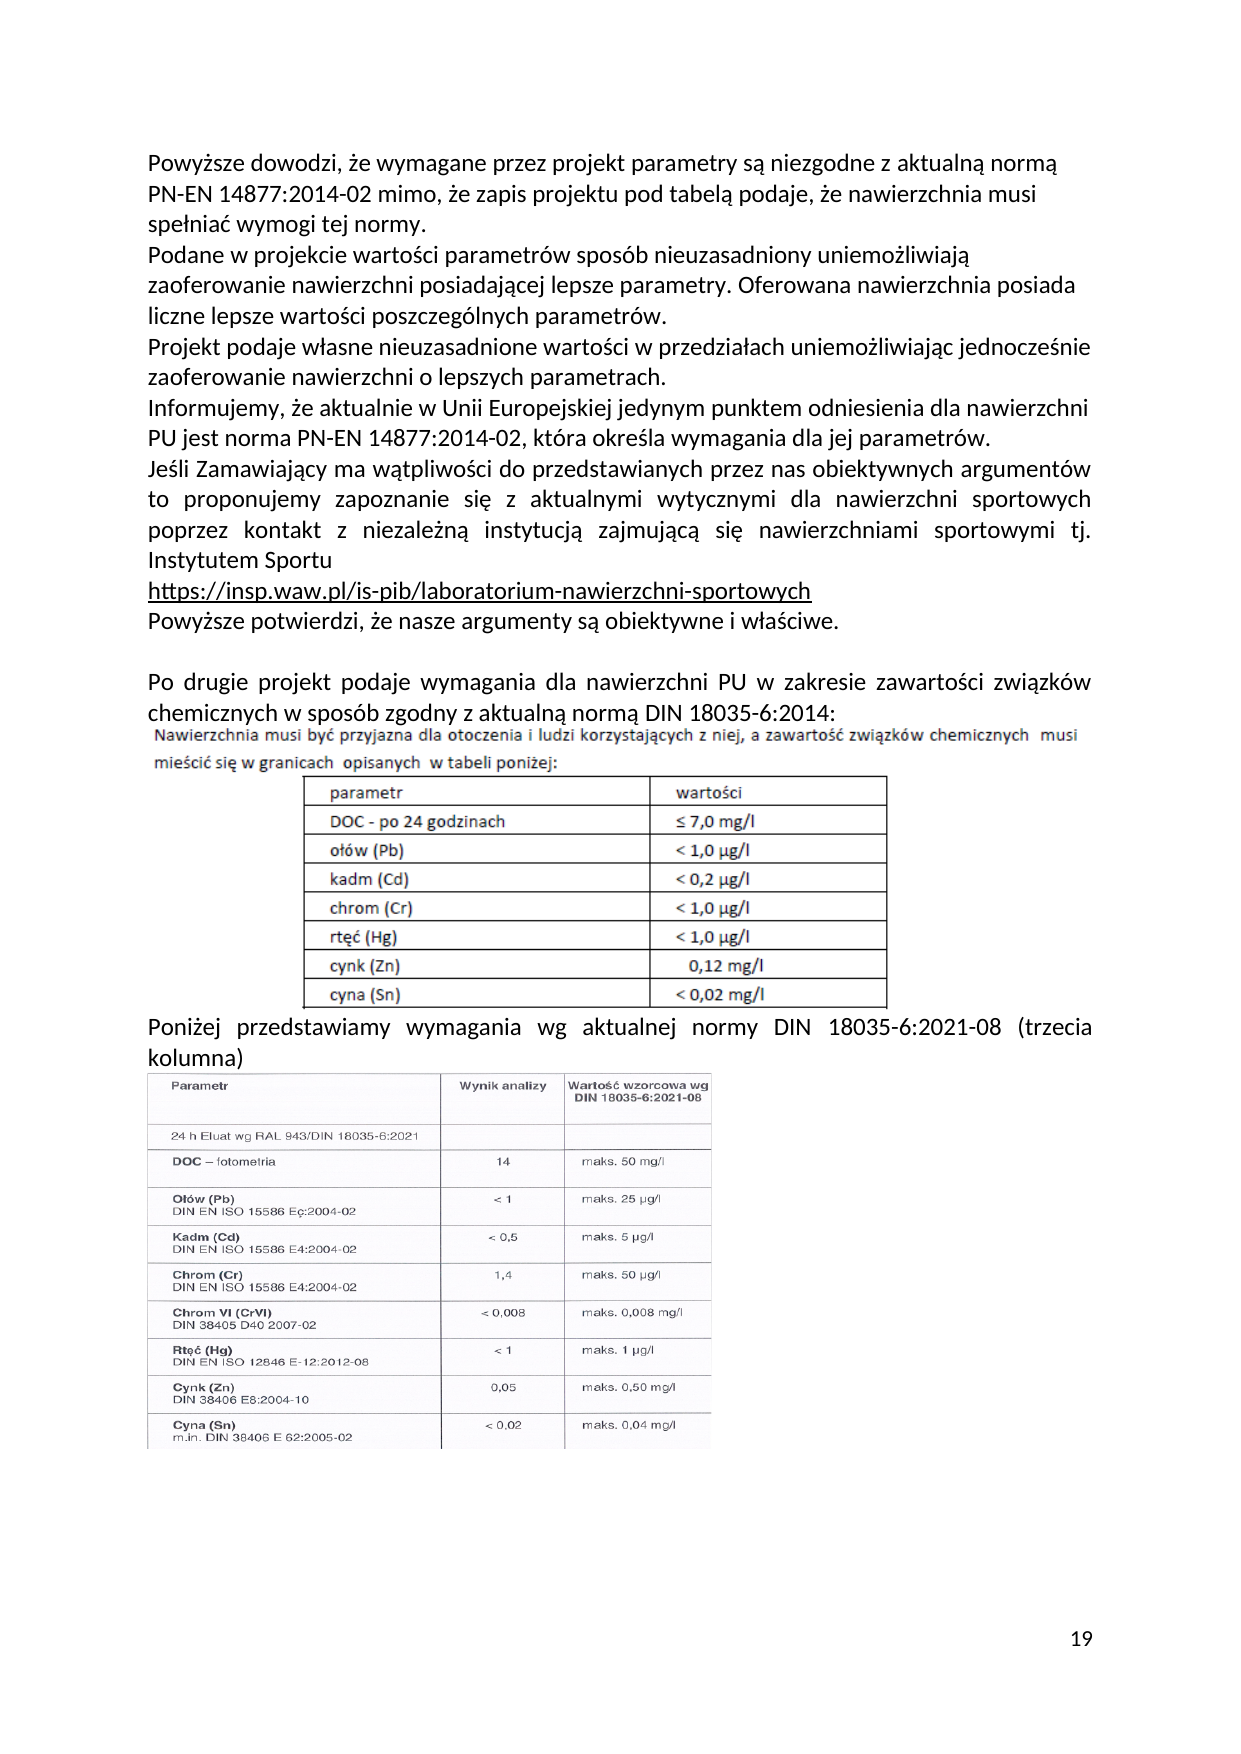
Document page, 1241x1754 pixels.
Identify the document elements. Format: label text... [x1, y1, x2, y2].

text Powyższe potwierdzi, że nasze argumenty są obiektywne i właściwe. [148, 605, 1093, 636]
text Po drugie projekt podaje wymagania dla nawierzchni PU w zakresie zawartości związków chemicznych w sposób zgodny z aktualną normą DIN 18035-6:2014: [148, 666, 1093, 727]
text Informujemy, że aktualnie w Unii Europejskiej jedynym punktem odniesienia dla nawierzchni PU jest norma PN-EN 14877:2014-02, która określa wymagania dla jej parametrów. [148, 392, 1093, 453]
text Poniżej przedstawiamy wymagania wg aktualnej normy DIN 18035-6:2021-08 (trzecia kolumna) [148, 1011, 1093, 1072]
text Projekt podaje własne nieuzasadnione wartości w przedziałach uniemożliwiając jednocześnie zaoferowanie nawierzchni o lepszych parametrach. [148, 331, 1093, 392]
text Jeśli Zamawiający ma wątpliwości do przedstawianych przez nas obiektywnych argumentów to proponujemy zapoznanie się z aktualnymi wytycznymi dla nawierzchni sportowych poprzez kontakt z niezależną instytucją zajmującą się nawierzchniami sportowymi tj. Instytutem Sportu [148, 453, 1093, 575]
text Podane w projekcie wartości parametrów sposób nieuzasadniony uniemożliwiają zaoferowanie nawierzchni posiadającej lepsze parametry. Oferowana nawierzchnia posiada liczne lepsze wartości poszczególnych parametrów. [148, 239, 1093, 331]
text https://insp.waw.pl/is-pib/laboratorium-nawierzchni-sportowych [148, 575, 1093, 605]
text Powyższe dowodzi, że wymagane przez projekt parametry są niezgodne z aktualną normą PN-EN 14877:2014-02 mimo, że zapis projektu pod tabelą podaje, że nawierzchnia musi spełniać wymogi tej normy. [148, 148, 1093, 239]
